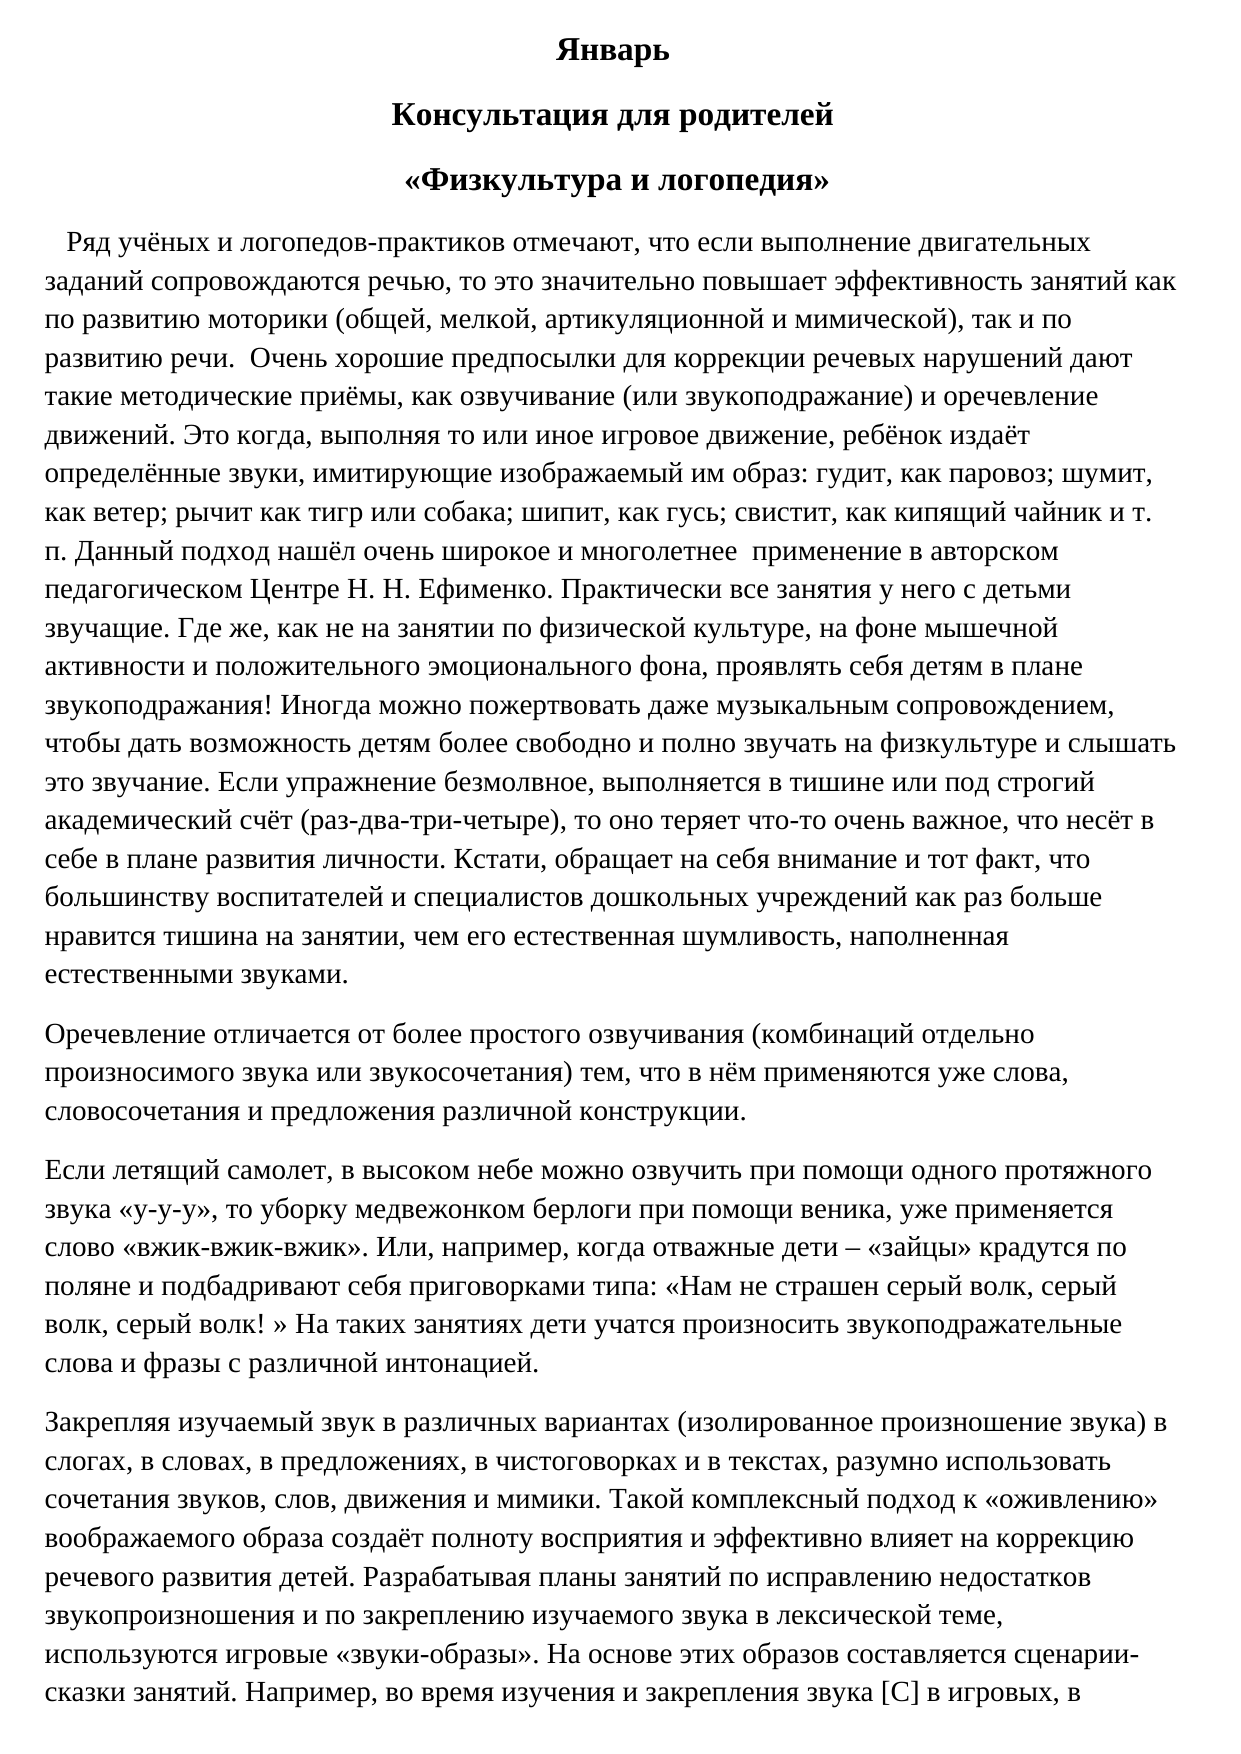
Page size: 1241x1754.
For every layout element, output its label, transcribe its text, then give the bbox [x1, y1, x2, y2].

text Если летящий самолет, в высоком небе можно озвучить при помощи одного протяжного звука «у-у-у», то уборку медвежонком берлоги при помощи веника, уже применяется слово «вжик-вжик-вжик». Или, например, когда отважные дети – «зайцы» крадутся по поляне и подбадривают себя приговорками типа: «Нам не страшен серый волк, серый волк, серый волк! » На таких занятиях дети учатся произносить звукоподражательные слова и фразы с различной интонацией. [44, 1152, 1181, 1379]
text Консультация для родителей [44, 94, 1181, 133]
text «Физкультура и логопедия» [44, 159, 1181, 198]
text Январь [44, 29, 1181, 68]
text Оречевление отличается от более простого озвучивания (комбинаций отдельно произносимого звука или звукосочетания) тем, что в нём применяются уже слова, словосочетания и предложения различной конструкции. [44, 1016, 1181, 1127]
text Ряд учёных и логопедов-практиков отмечают, что если выполнение двигательных заданий сопровождаются речью, то это значительно повышает эффективность занятий как по развитию моторики (общей, мелкой, артикуляционной и мимической), так и по развитию речи. Очень хорошие предпосылки для коррекции речевых нарушений дают такие методические приёмы, как озвучивание (или звукоподражание) и оречевление движений. Это когда, выполняя то или иное игровое движение, ребёнок издаёт определённые звуки, имитирующие изображаемый им образ: гудит, как паровоз; шумит, как ветер; рычит как тигр или собака; шипит, как гусь; свистит, как кипящий чайник и т. п. Данный подход нашёл очень широкое и многолетнее применение в авторском педагогическом Центре Н. Н. Ефименко. Практически все занятия у него с детьми звучащие. Где же, как не на занятии по физической культуре, на фоне мышечной активности и положительного эмоционального фона, проявлять себя детям в плане звукоподражания! Иногда можно пожертвовать даже музыкальным сопровождением, чтобы дать возможность детям более свободно и полно звучать на физкультуре и слышать это звучание. Если упражнение безмолвное, выполняется в тишине или под строгий академический счёт (раз-два-три-четыре), то оно теряет что-то очень важное, что несёт в себе в плане развития личности. Кстати, обращает на себя внимание и тот факт, что большинству воспитателей и специалистов дошкольных учреждений как раз больше нравится тишина на занятии, чем его естественная шумливость, наполненная естественными звуками. [44, 224, 1181, 990]
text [44, 1404, 1181, 1708]
